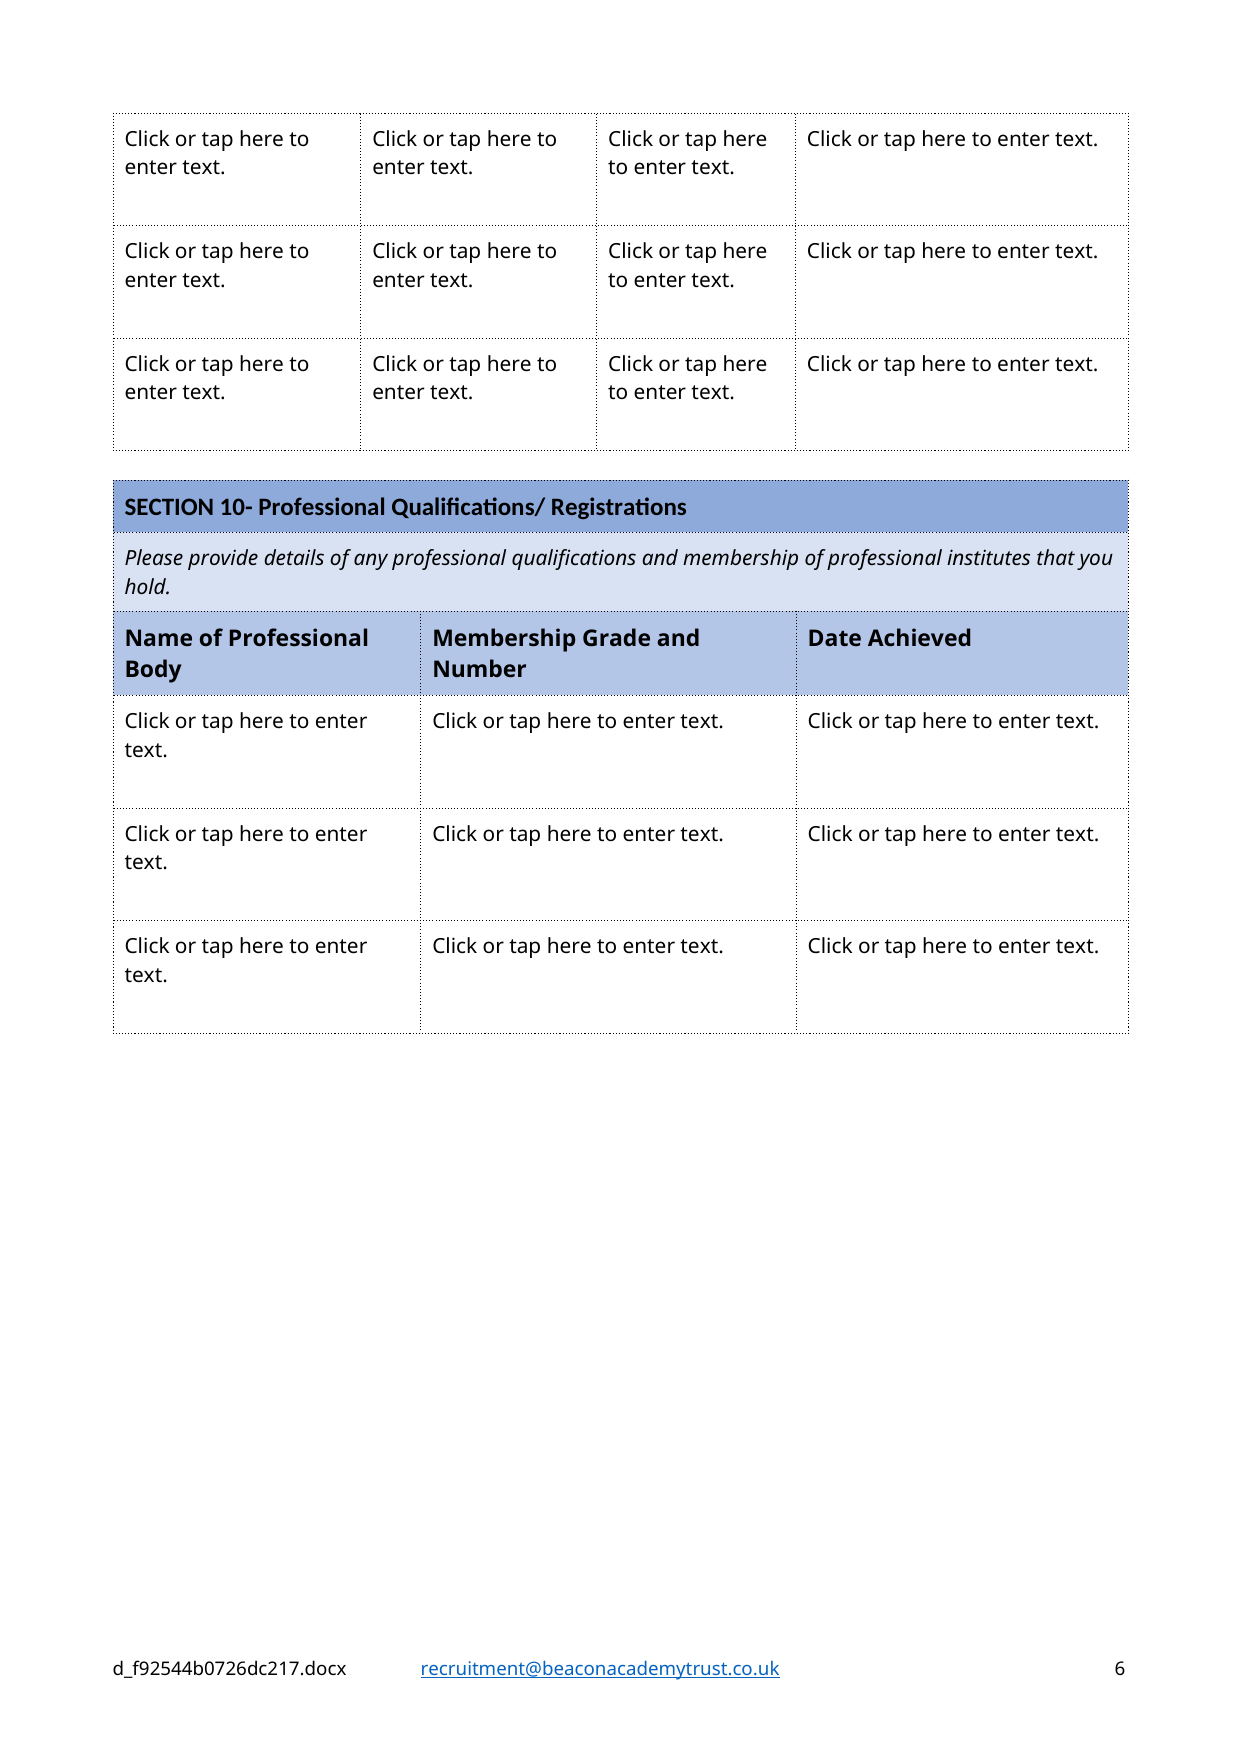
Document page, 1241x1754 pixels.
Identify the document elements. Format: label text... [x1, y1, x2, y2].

table_cell Please provide details of any professional qualifications and membership of professional institutes that you hold. [113, 532, 1128, 611]
table_cell Name of Professional Body [113, 611, 421, 695]
table_header SECTION 10- Professional Qualifications/ Registrations [113, 480, 1128, 532]
table_cell Date Achieved [796, 611, 1128, 695]
table_cell Membership Grade and Number [421, 611, 796, 695]
